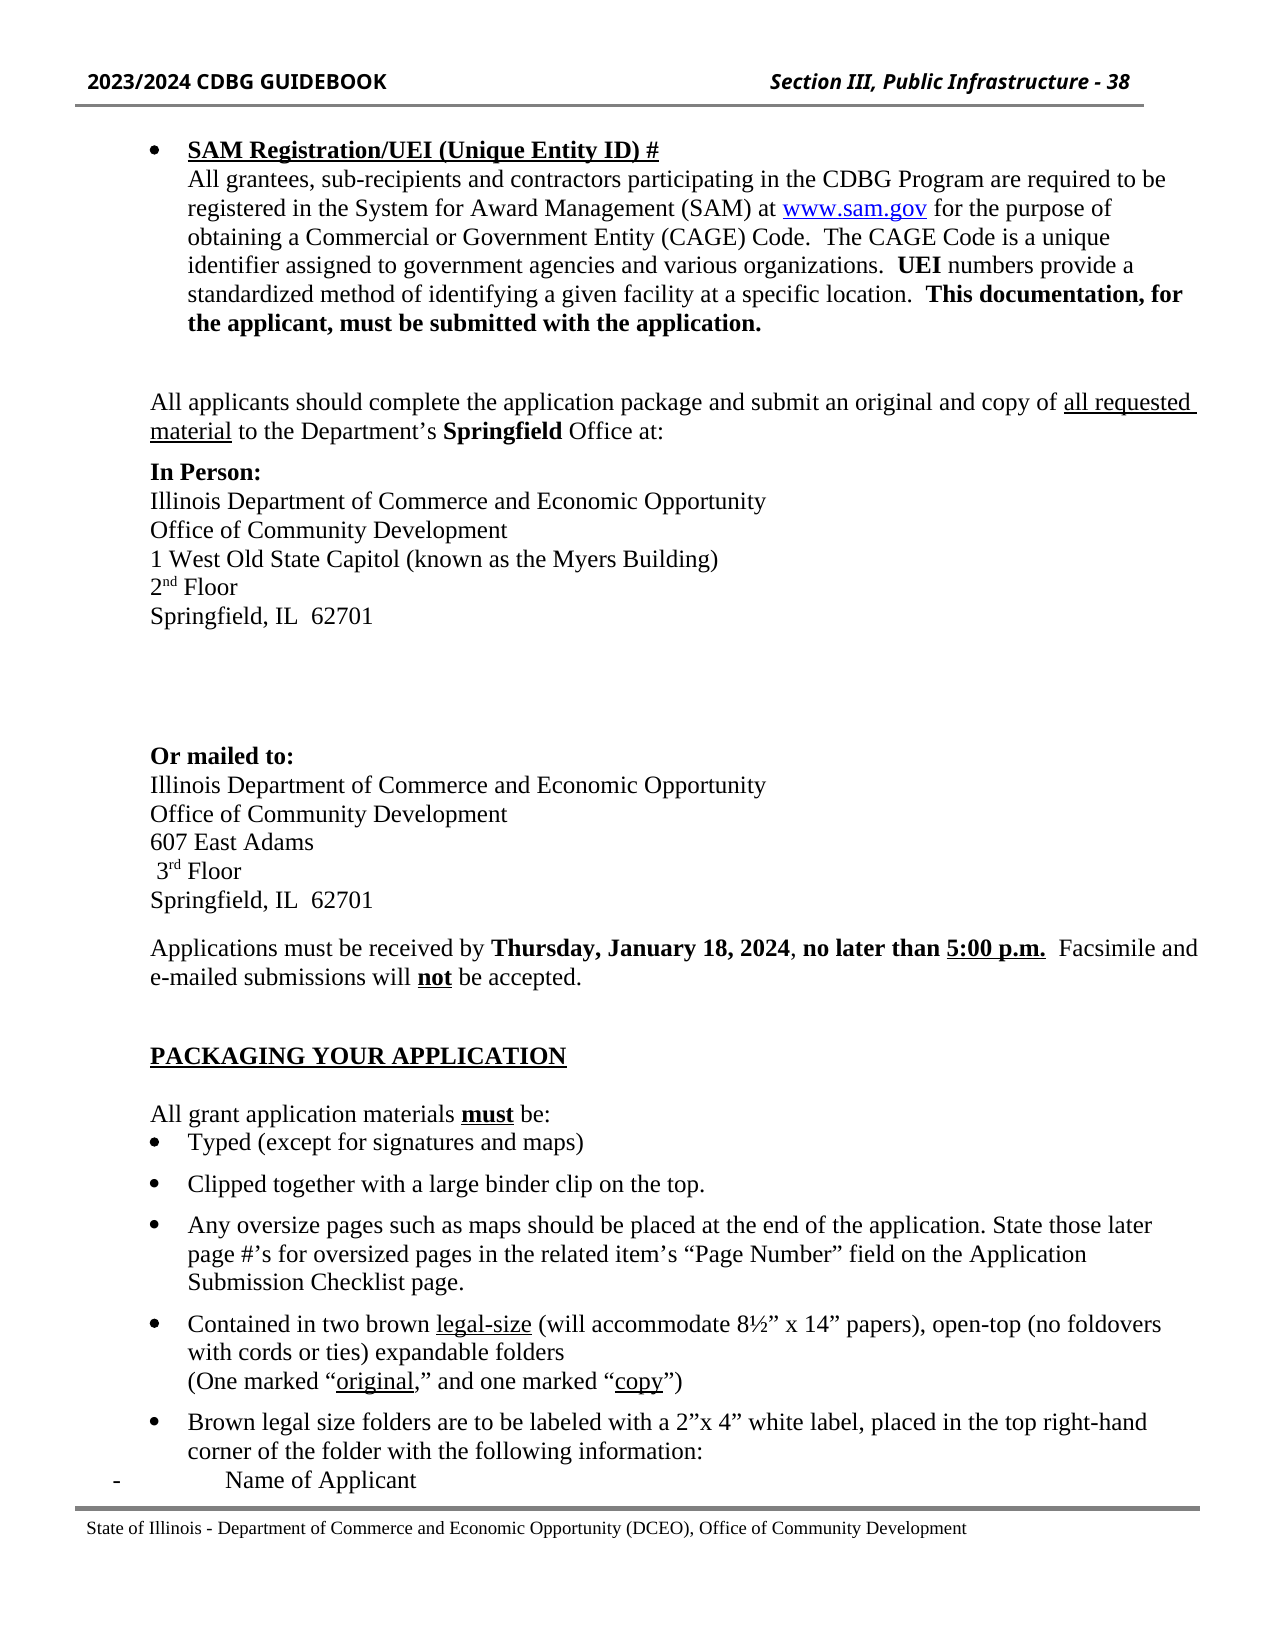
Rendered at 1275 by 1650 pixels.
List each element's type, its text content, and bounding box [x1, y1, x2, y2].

list Contained in two brown legal-size (will accommodate 8½” x 14” papers), open-top (no foldovers with cords or ties) expandable folders [150, 1309, 1200, 1366]
text 3rd Floor [150, 856, 1200, 885]
text (One marked “original,” and one marked “copy”) [150, 1366, 1200, 1395]
list Clipped together with a large binder clip on the top. [150, 1169, 1200, 1197]
text Or mailed to: [150, 741, 1200, 770]
text All grant application materials must be: [150, 1099, 1200, 1127]
text In Person: [150, 457, 1200, 486]
text Office of Community Development [150, 799, 1200, 827]
text 607 East Adams [150, 827, 1200, 856]
text Office of Community Development [150, 515, 1200, 544]
text 1 West Old State Capitol (known as the Myers Building) [150, 544, 1200, 572]
text Springfield, IL 62701 [150, 601, 1200, 630]
list Typed (except for signatures and maps) [150, 1127, 1200, 1156]
text Illinois Department of Commerce and Economic Opportunity [150, 770, 1200, 799]
text PACKAGING YOUR APPLICATION [150, 1041, 1200, 1070]
text All applicants should complete the application package and submit an original and copy of all requested material to the Department’s Springfield Office at: [105, 387, 1200, 445]
text Illinois Department of Commerce and Economic Opportunity [150, 486, 1200, 515]
text Springfield, IL 62701 [150, 885, 1200, 914]
text Applications must be received by Thursday, January 18, 2024, no later than 5:00 p.m. Facsimile and e-mailed submissions will not be accepted. [150, 933, 1200, 990]
text 2nd Floor [150, 572, 1200, 601]
list SAM Registration/UEI (Unique Entity ID) # [150, 135, 1200, 164]
list Name of Applicant [75, 1465, 1200, 1494]
text All grantees, sub-recipients and contractors participating in the CDBG Program are required to be registered in the System for Award Management (SAM) at www.sam.gov for the purpose of obtaining a Commercial or Government Entity (CAGE) Code. The CAGE Code is a unique identifier assigned to government agencies and various organizations. UEI numbers provide a standardized method of identifying a given facility at a specific location. This documentation, for the applicant, must be submitted with the application. [187, 164, 1200, 337]
list Brown legal size folders are to be labeled with a 2”x 4” white label, placed in the top right-hand corner of the folder with the following information: [150, 1407, 1200, 1465]
list Any oversize pages such as maps should be placed at the end of the application. State those later page #’s for oversized pages in the related item’s “Page Number” field on the Application Submission Checklist page. [150, 1210, 1200, 1296]
